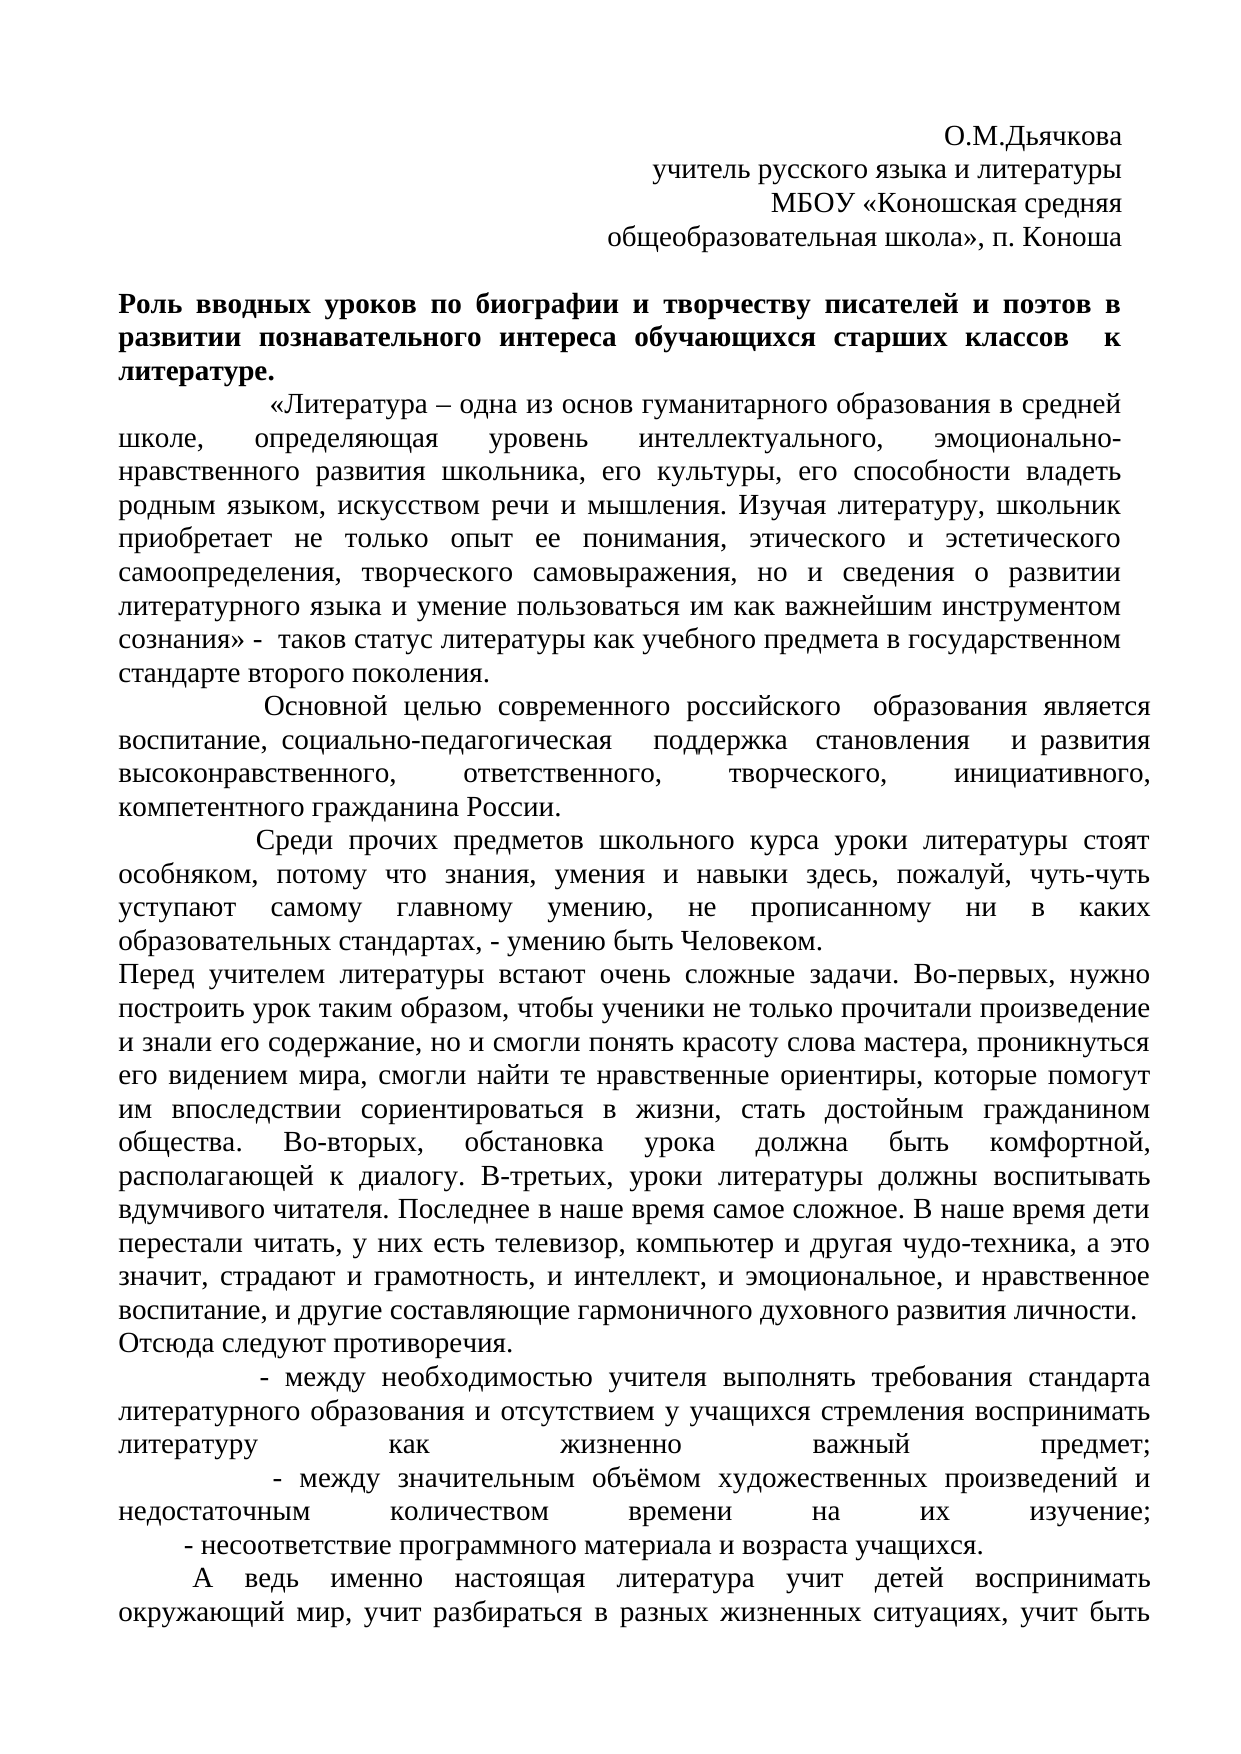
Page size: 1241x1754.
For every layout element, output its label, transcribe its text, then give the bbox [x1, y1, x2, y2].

text Перед учителем литературы встают очень сложные задачи. Во-первых, нужно построить урок таким образом, чтобы ученики не только прочитали произведение и знали его содержание, но и смогли понять красоту слова мастера, проникнуться его видением мира, смогли найти те нравственные ориентиры, которые помогут им впоследствии сориентироваться в жизни, стать достойным гражданином общества. Во-вторых, обстановка урока должна быть комфортной, располагающей к диалогу. В-третьих, уроки литературы должны воспитывать вдумчивого читателя. Последнее в наше время самое сложное. В наше время дети перестали читать, у них есть телевизор, компьютер и другая чудо-техника, а это значит, страдают и грамотность, и интеллект, и эмоциональное, и нравственное воспитание, и другие составляющие гармоничного духовного развития личности. [118, 957, 1152, 1326]
text Отсюда следуют противоречия. [118, 1326, 1152, 1359]
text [118, 1560, 1152, 1627]
text учитель русского языка и литературы [118, 152, 1122, 185]
text О.М.Дьячкова [118, 118, 1122, 152]
text «Литература – одна из основ гуманитарного образования в средней школе, определяющая уровень интеллектуального, эмоционально-нравственного развития школьника, его культуры, его способности владеть родным языком, искусством речи и мышления. Изучая литературу, школьник приобретает не только опыт ее понимания, этического и эстетического самоопределения, творческого самовыражения, но и сведения о развитии литературного языка и умение пользоваться им как важнейшим инструментом сознания» - таков статус литературы как учебного предмета в государственном стандарте второго поколения. [118, 386, 1122, 688]
text Роль вводных уроков по биографии и творчеству писателей и поэтов в развитии познавательного интереса обучающихся старших классов к литературе. [118, 286, 1122, 386]
text общеобразовательная школа», п. Коноша [118, 219, 1122, 252]
text Основной целью современного российского образования является воспитание, социально-педагогическая поддержка становления и развития высоконравственного, ответственного, творческого, инициативного, компетентного гражданина России. [118, 688, 1152, 822]
text - между необходимостью учителя выполнять требования стандарта литературного образования и отсутствием у учащихся стремления воспринимать литературу как жизненно важный предмет; - между значительным объёмом художественных произведений и недостаточным количеством времени на их изучение; - несоответствие программного материала и возраста учащихся. [118, 1359, 1152, 1560]
text МБОУ «Коношская средняя [118, 185, 1122, 219]
text Среди прочих предметов школьного курса уроки литературы стоят особняком, потому что знания, умения и навыки здесь, пожалуй, чуть-чуть уступают самому главному умению, не прописанному ни в каких образовательных стандартах, - умению быть Человеком. [118, 822, 1152, 957]
